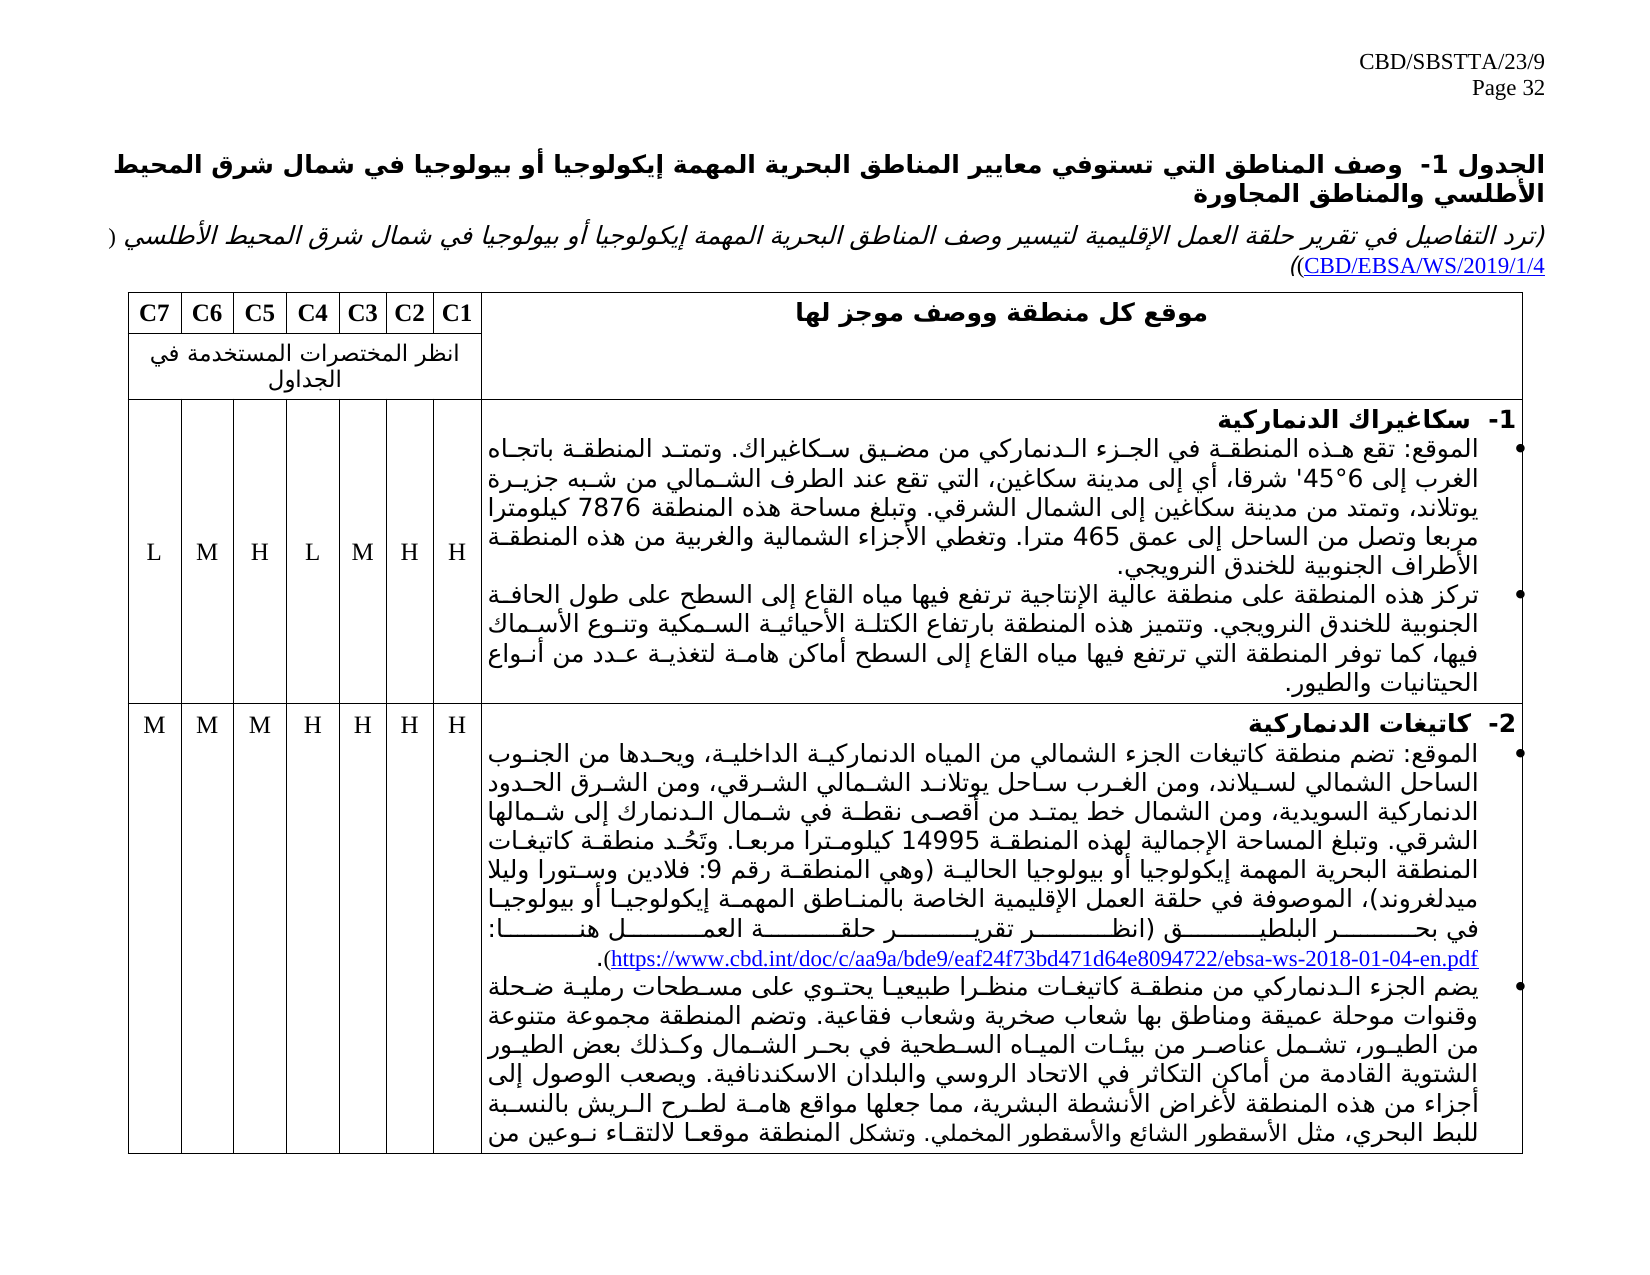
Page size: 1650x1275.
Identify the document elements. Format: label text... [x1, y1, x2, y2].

table_cell انظر المختصرات المستخدمة في الجداول [129, 334, 481, 399]
table_cell H [434, 704, 481, 1153]
table_cell M [340, 400, 386, 703]
table_header C2 [387, 293, 433, 333]
table_header C7 [129, 293, 181, 333]
text (ترد التفاصيل في تقرير حلقة العمل الإقليمية لتيسير وصف المناطق البحرية المهمة إيكولوجيا أو بيولوجيا في شمال شرق المحيط الأطلسي (CBD/EBSA/WS/2019/1/4)) [105, 221, 1545, 279]
table_header C3 [340, 293, 386, 333]
text الجدول 1- وصف المناطق التي تستوفي معايير المناطق البحرية المهمة إيكولوجيا أو بيولوجيا في شمال شرق المحيط الأطلسي والمناطق المجاورة [105, 150, 1545, 208]
table_header C1 [434, 293, 481, 333]
table_header موقع كل منطقة ووصف موجز لها [482, 293, 1522, 399]
table_cell H [387, 400, 433, 703]
table_header C6 [182, 293, 233, 333]
table_cell M [182, 400, 233, 703]
table_header C4 [287, 293, 339, 333]
table_cell L [129, 400, 181, 703]
table_cell L [287, 400, 339, 703]
table_cell M [182, 704, 233, 1153]
table_cell 1- سكاغيراك الدنماركية الموقع: تقع هذه المنطقة في الجزء الدنماركي من مضيق سكاغيراك. وتمتد المنطقة باتجاه الغرب إلى 6°45' شرقا، أي إلى مدينة سكاغين، التي تقع عند الطرف الشمالي من شبه جزيرة يوتلاند، وتمتد من مدينة سكاغين إلى الشمال الشرقي. وتبلغ مساحة هذه المنطقة 7876 كيلومترا مربعا وتصل من الساحل إلى عمق 465 مترا. وتغطي الأجزاء الشمالية والغربية من هذه المنطقة الأطراف الجنوبية للخندق النرويجي. تركز هذه المنطقة على منطقة عالية الإنتاجية ترتفع فيها مياه القاع إلى السطح على طول الحافة الجنوبية للخندق النرويجي. وتتميز هذه المنطقة بارتفاع الكتلة الأحيائية السمكية وتنوع الأسماك فيها، كما توفر المنطقة التي ترتفع فيها مياه القاع إلى السطح أماكن هامة لتغذية عدد من أنواع الحيتانيات والطيور. [482, 400, 1522, 703]
table_cell H [387, 704, 433, 1153]
table_cell H [340, 704, 386, 1153]
table_cell M [234, 704, 286, 1153]
table_cell M [129, 704, 181, 1153]
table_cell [482, 704, 1522, 1153]
table_header C5 [234, 293, 286, 333]
table_cell H [234, 400, 286, 703]
table_cell H [287, 704, 339, 1153]
table_cell H [434, 400, 481, 703]
